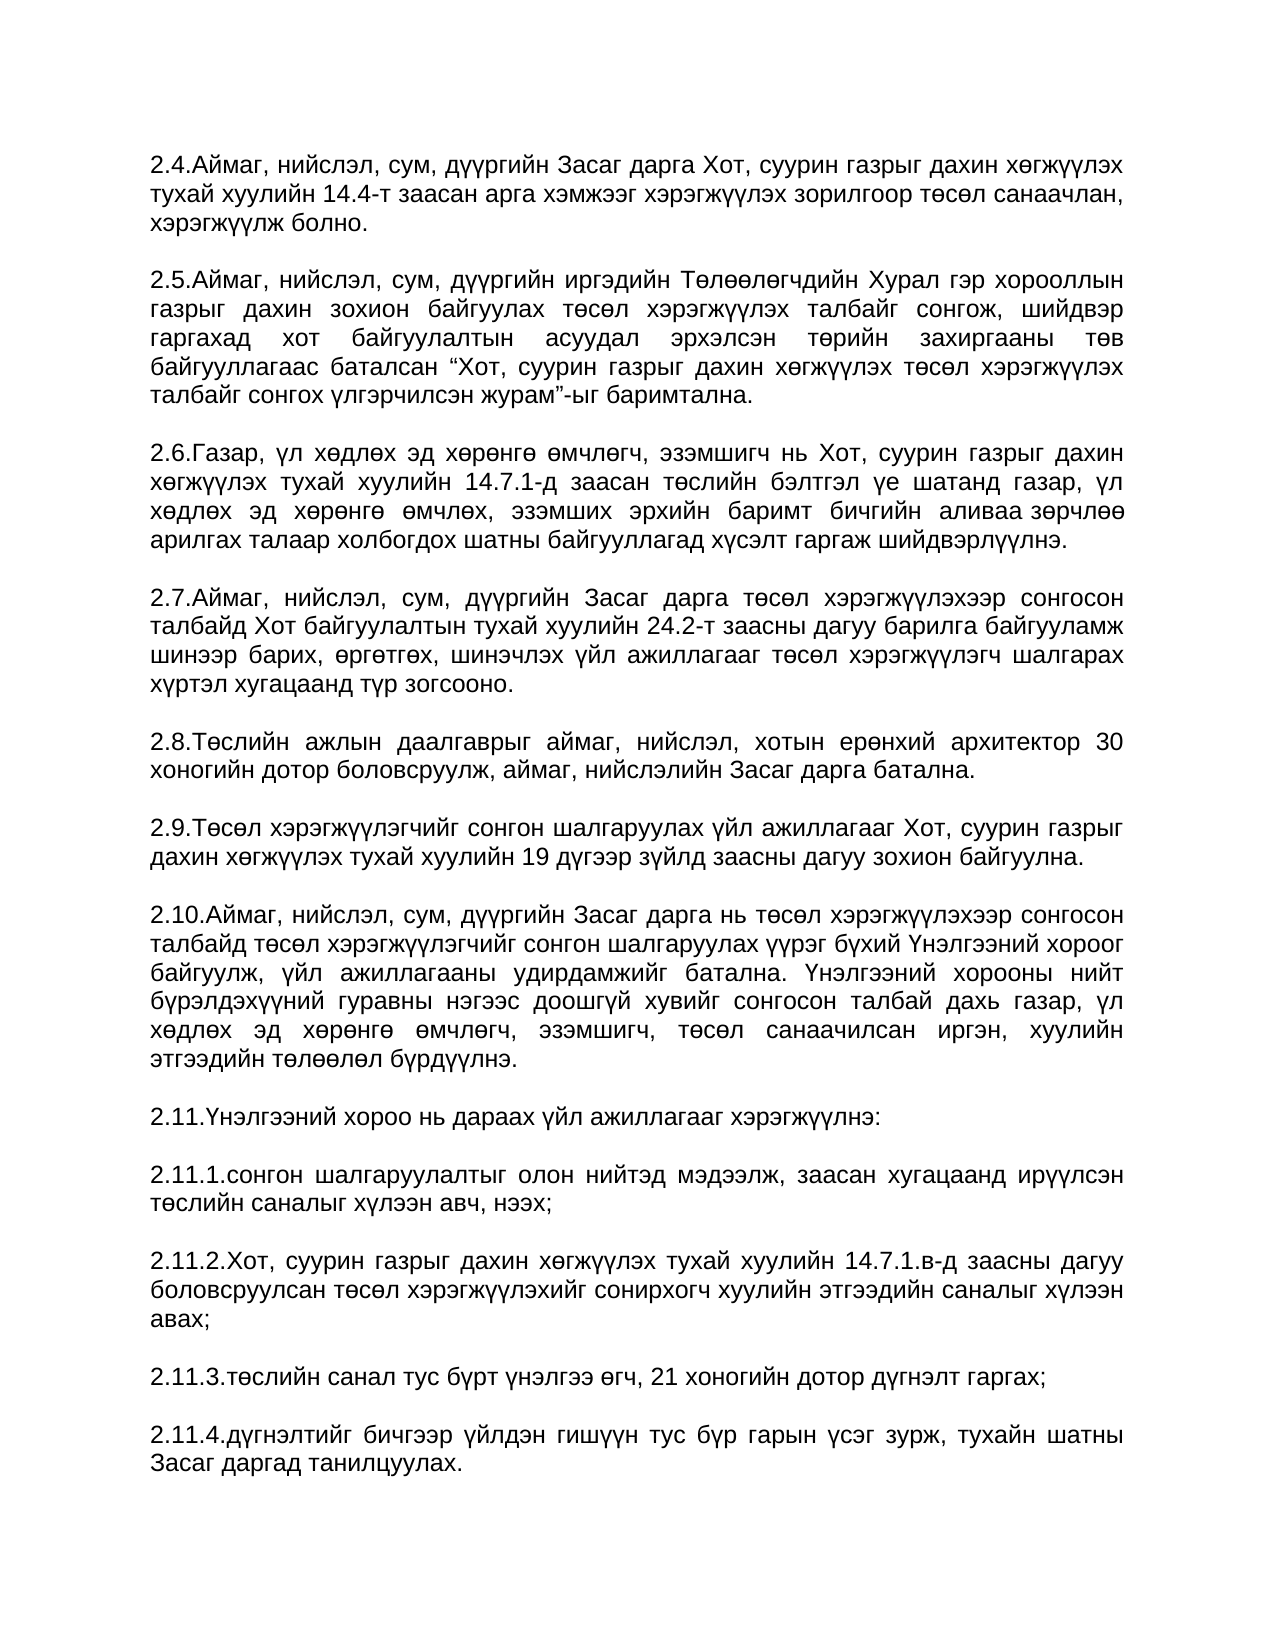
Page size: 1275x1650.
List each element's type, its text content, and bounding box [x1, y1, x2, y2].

text 2.11.1.сонгон шалгаруулалтыг олон нийтэд мэдээлж, заасан хугацаанд ирүүлсэн төслийн саналыг хүлээн авч, нээх; [150, 1159, 1125, 1217]
text 2.11.Үнэлгээний хороо нь дараах үйл ажиллагааг хэрэгжүүлнэ: [150, 1102, 1125, 1130]
text 2.5.Аймаг, нийслэл, сум, дүүргийн иргэдийн Төлөөлөгчдийн Хурал гэр хорооллын газрыг дахин зохион байгуулах төсөл хэрэгжүүлэх талбайг сонгож, шийдвэр гаргахад хот байгуулалтын асуудал эрхэлсэн төрийн захиргааны төв байгууллагаас баталсан “Хот, суурин газрыг дахин хөгжүүлэх төсөл хэрэгжүүлэх талбайг сонгох үлгэрчилсэн журам”-ыг баримтална. [150, 265, 1125, 409]
text 2.4.Аймаг, нийслэл, сум, дүүргийн Засаг дарга Хот, суурин газрыг дахин хөгжүүлэх тухай хуулийн 14.4-т заасан арга хэмжээг хэрэгжүүлэх зорилгоор төсөл санаачлан, хэрэгжүүлж болно. [150, 150, 1125, 236]
text 2.10.Аймаг, нийслэл, сум, дүүргийн Засаг дарга нь төсөл хэрэгжүүлэхээр сонгосон талбайд төсөл хэрэгжүүлэгчийг сонгон шалгаруулах үүрэг бүхий Үнэлгээний хороог байгуулж, үйл ажиллагааны удирдамжийг батална. Үнэлгээний хорооны нийт бүрэлдэхүүний гуравны нэгээс доошгүй хувийг сонгосон талбай дахь газар, үл хөдлөх эд хөрөнгө өмчлөгч, эзэмшигч, төсөл санаачилсан иргэн, хуулийн этгээдийн төлөөлөл бүрдүүлнэ. [150, 900, 1125, 1072]
text 2.6.Газар, үл хөдлөх эд хөрөнгө өмчлөгч, эзэмшигч нь Хот, суурин газрыг дахин хөгжүүлэх тухай хуулийн 14.7.1-д заасан төслийн бэлтгэл үе шатанд газар, үл хөдлөх эд хөрөнгө өмчлөх, эзэмших эрхийн баримт бичгийн аливаа зөрчлөө арилгах талаар холбогдох шатны байгууллагад хүсэлт гаргаж шийдвэрлүүлнэ. [150, 438, 1125, 553]
text 2.9.Төсөл хэрэгжүүлэгчийг сонгон шалгаруулах үйл ажиллагааг Хот, суурин газрыг дахин хөгжүүлэх тухай хуулийн 19 дүгээр зүйлд заасны дагуу зохион байгуулна. [150, 813, 1125, 871]
text 2.11.3.төслийн санал тус бүрт үнэлгээ өгч, 21 хоногийн дотор дүгнэлт гаргах; [150, 1362, 1125, 1390]
text 2.11.2.Хот, суурин газрыг дахин хөгжүүлэх тухай хуулийн 14.7.1.в-д заасны дагуу боловсруулсан төсөл хэрэгжүүлэхийг сонирхогч хуулийн этгээдийн саналыг хүлээн авах; [150, 1246, 1125, 1332]
text 2.8.Төслийн ажлын даалгаврыг аймаг, нийслэл, хотын ерөнхий архитектор 30 хоногийн дотор боловсруулж, аймаг, нийслэлийн Засаг дарга батална. [150, 727, 1125, 784]
text 2.7.Аймаг, нийслэл, сум, дүүргийн Засаг дарга төсөл хэрэгжүүлэхээр сонгосон талбайд Хот байгуулалтын тухай хуулийн 24.2-т заасны дагуу барилга байгууламж шинээр барих, өргөтгөх, шинэчлэх үйл ажиллагааг төсөл хэрэгжүүлэгч шалгарах хүртэл хугацаанд түр зогсооно. [150, 582, 1125, 697]
text 2.11.4.дүгнэлтийг бичгээр үйлдэн гишүүн тус бүр гарын үсэг зурж, тухайн шатны Засаг даргад танилцуулах. [150, 1419, 1125, 1477]
